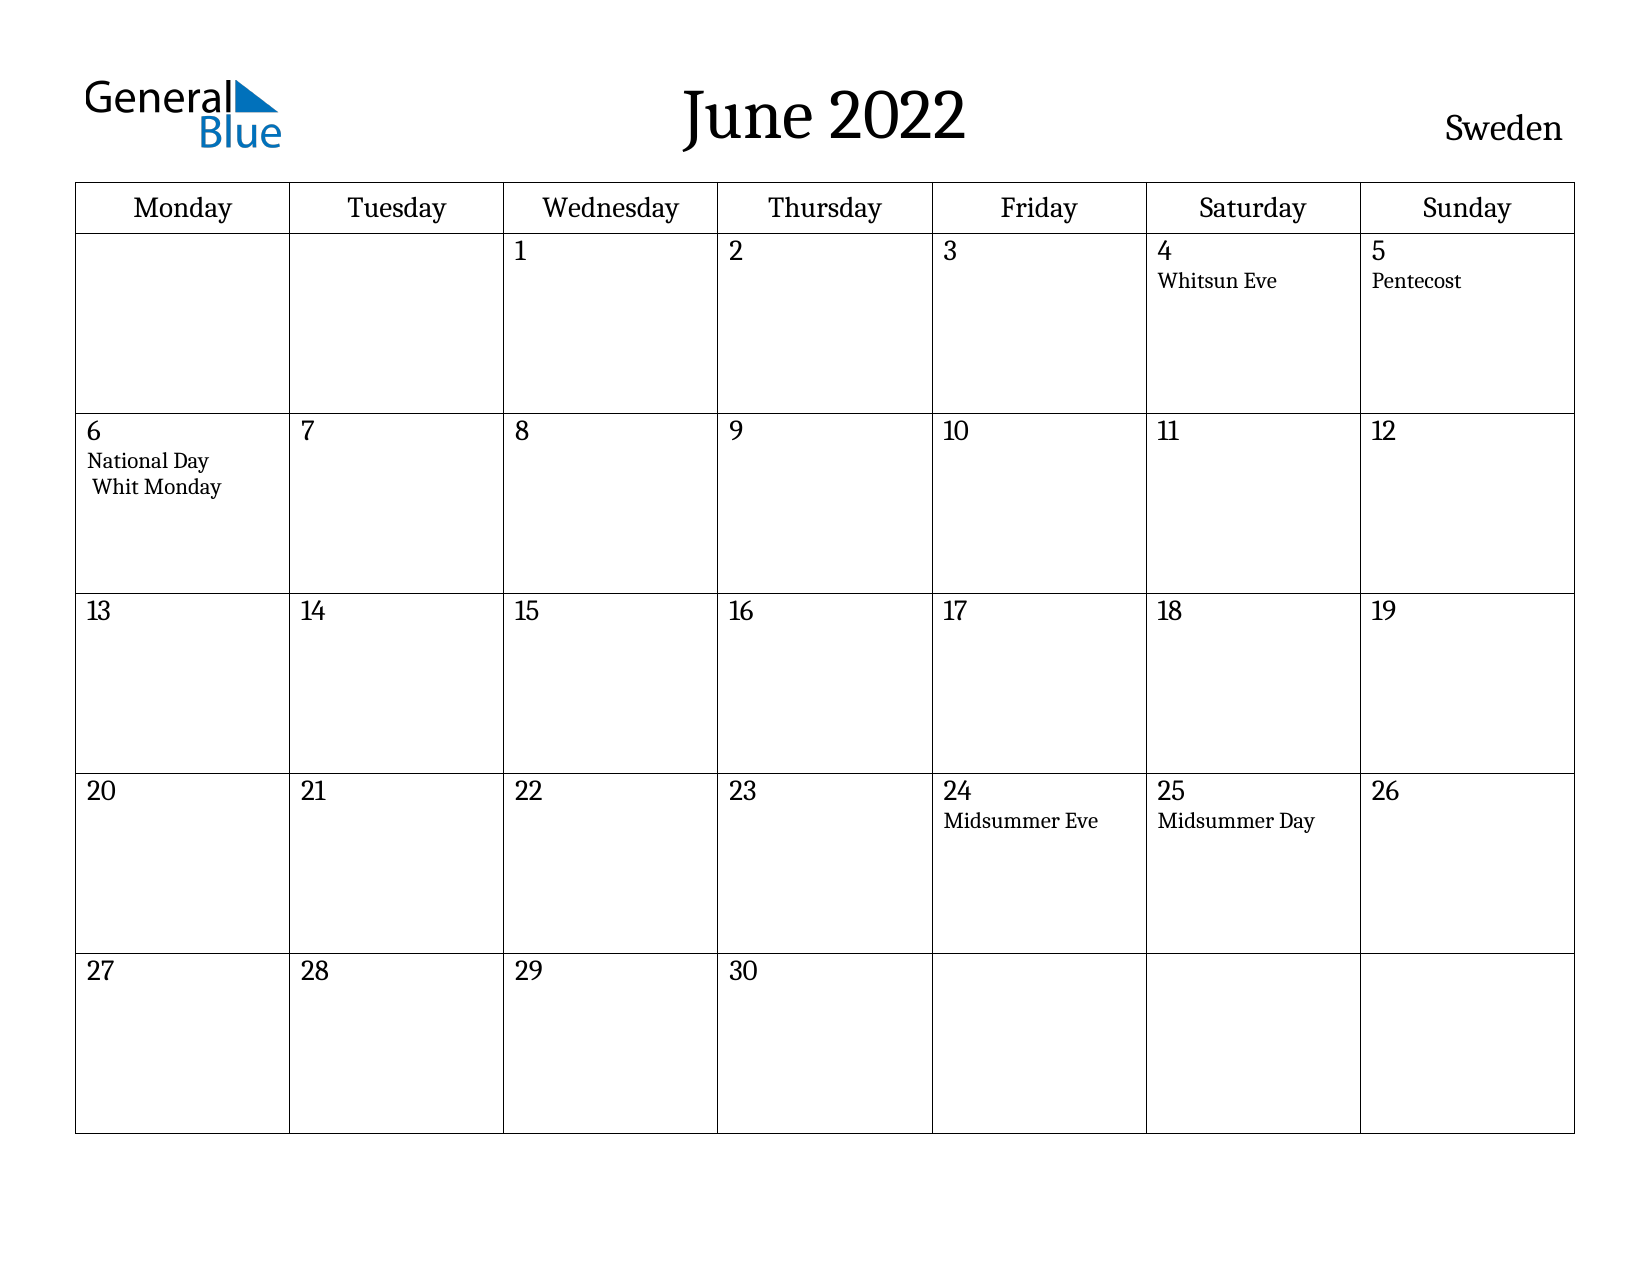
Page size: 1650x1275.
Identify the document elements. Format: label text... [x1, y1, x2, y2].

table_cell [290, 808, 503, 953]
table_cell [504, 267, 717, 413]
table_cell Monday [76, 183, 289, 233]
table_cell 2 [718, 234, 932, 267]
table_cell [290, 234, 503, 267]
table_cell [504, 988, 717, 1133]
table_cell [718, 808, 932, 953]
table_cell [76, 234, 289, 267]
table_cell [1147, 954, 1360, 987]
table_cell Midsummer Day [1147, 808, 1360, 953]
table_cell Thursday [718, 183, 932, 233]
table_cell 21 [290, 774, 503, 807]
table_cell [76, 988, 289, 1133]
table_cell 30 [718, 954, 932, 987]
table_cell National Day Whit Monday [76, 448, 289, 593]
table_cell 16 [718, 594, 932, 627]
table_cell 27 [76, 954, 289, 987]
table_cell [718, 448, 932, 593]
table_cell [504, 808, 717, 953]
table_cell [933, 954, 1146, 987]
table_cell 15 [504, 594, 717, 627]
table_header [76, 75, 503, 182]
table_cell Wednesday [504, 183, 717, 233]
table_header June 2022 [504, 75, 1146, 182]
table_cell 13 [76, 594, 289, 627]
table_cell [1361, 954, 1574, 987]
table_cell 25 [1147, 774, 1360, 807]
table_cell 12 [1361, 414, 1574, 447]
table_cell 17 [933, 594, 1146, 627]
table_cell 18 [1147, 594, 1360, 627]
table_cell [1361, 988, 1574, 1133]
table_cell 19 [1361, 594, 1574, 627]
table_cell 22 [504, 774, 717, 807]
table_cell [933, 988, 1146, 1133]
table_cell 10 [933, 414, 1146, 447]
table_cell [718, 988, 932, 1133]
table_cell 7 [290, 414, 503, 447]
table_cell 14 [290, 594, 503, 627]
table_cell 8 [504, 414, 717, 447]
table_cell [1147, 988, 1360, 1133]
table_cell 29 [504, 954, 717, 987]
table_cell [76, 267, 289, 413]
table_cell 1 [504, 234, 717, 267]
table_cell 28 [290, 954, 503, 987]
table_cell 5 [1361, 234, 1574, 267]
table_cell 11 [1147, 414, 1360, 447]
table_cell [504, 627, 717, 773]
table_cell 23 [718, 774, 932, 807]
table_cell Friday [933, 183, 1146, 233]
table_cell Tuesday [290, 183, 503, 233]
table_cell [718, 627, 932, 773]
table_cell [290, 267, 503, 413]
table_cell 9 [718, 414, 932, 447]
table_cell 4 [1147, 234, 1360, 267]
table_cell [76, 627, 289, 773]
table_cell [290, 988, 503, 1133]
picture [86, 80, 281, 148]
table_cell [504, 448, 717, 593]
table_cell Midsummer Eve [933, 808, 1146, 953]
table_cell Sunday [1361, 183, 1574, 233]
table_cell 26 [1361, 774, 1574, 807]
table_cell [1361, 627, 1574, 773]
table_cell [1147, 448, 1360, 593]
table_cell [1147, 627, 1360, 773]
table_cell 24 [933, 774, 1146, 807]
table_cell Saturday [1147, 183, 1360, 233]
table_cell [933, 267, 1146, 413]
table_cell [76, 808, 289, 953]
table_cell [718, 267, 932, 413]
table_header Sweden [1146, 75, 1574, 182]
table_cell [933, 627, 1146, 773]
table_cell Pentecost [1361, 267, 1574, 413]
table_cell 6 [76, 414, 289, 447]
table_cell [290, 448, 503, 593]
table_cell [933, 448, 1146, 593]
table_cell [1361, 448, 1574, 593]
table_cell Whitsun Eve [1147, 267, 1360, 413]
table_cell [1361, 808, 1574, 953]
table_cell [290, 627, 503, 773]
table_cell 3 [933, 234, 1146, 267]
table_cell 20 [76, 774, 289, 807]
